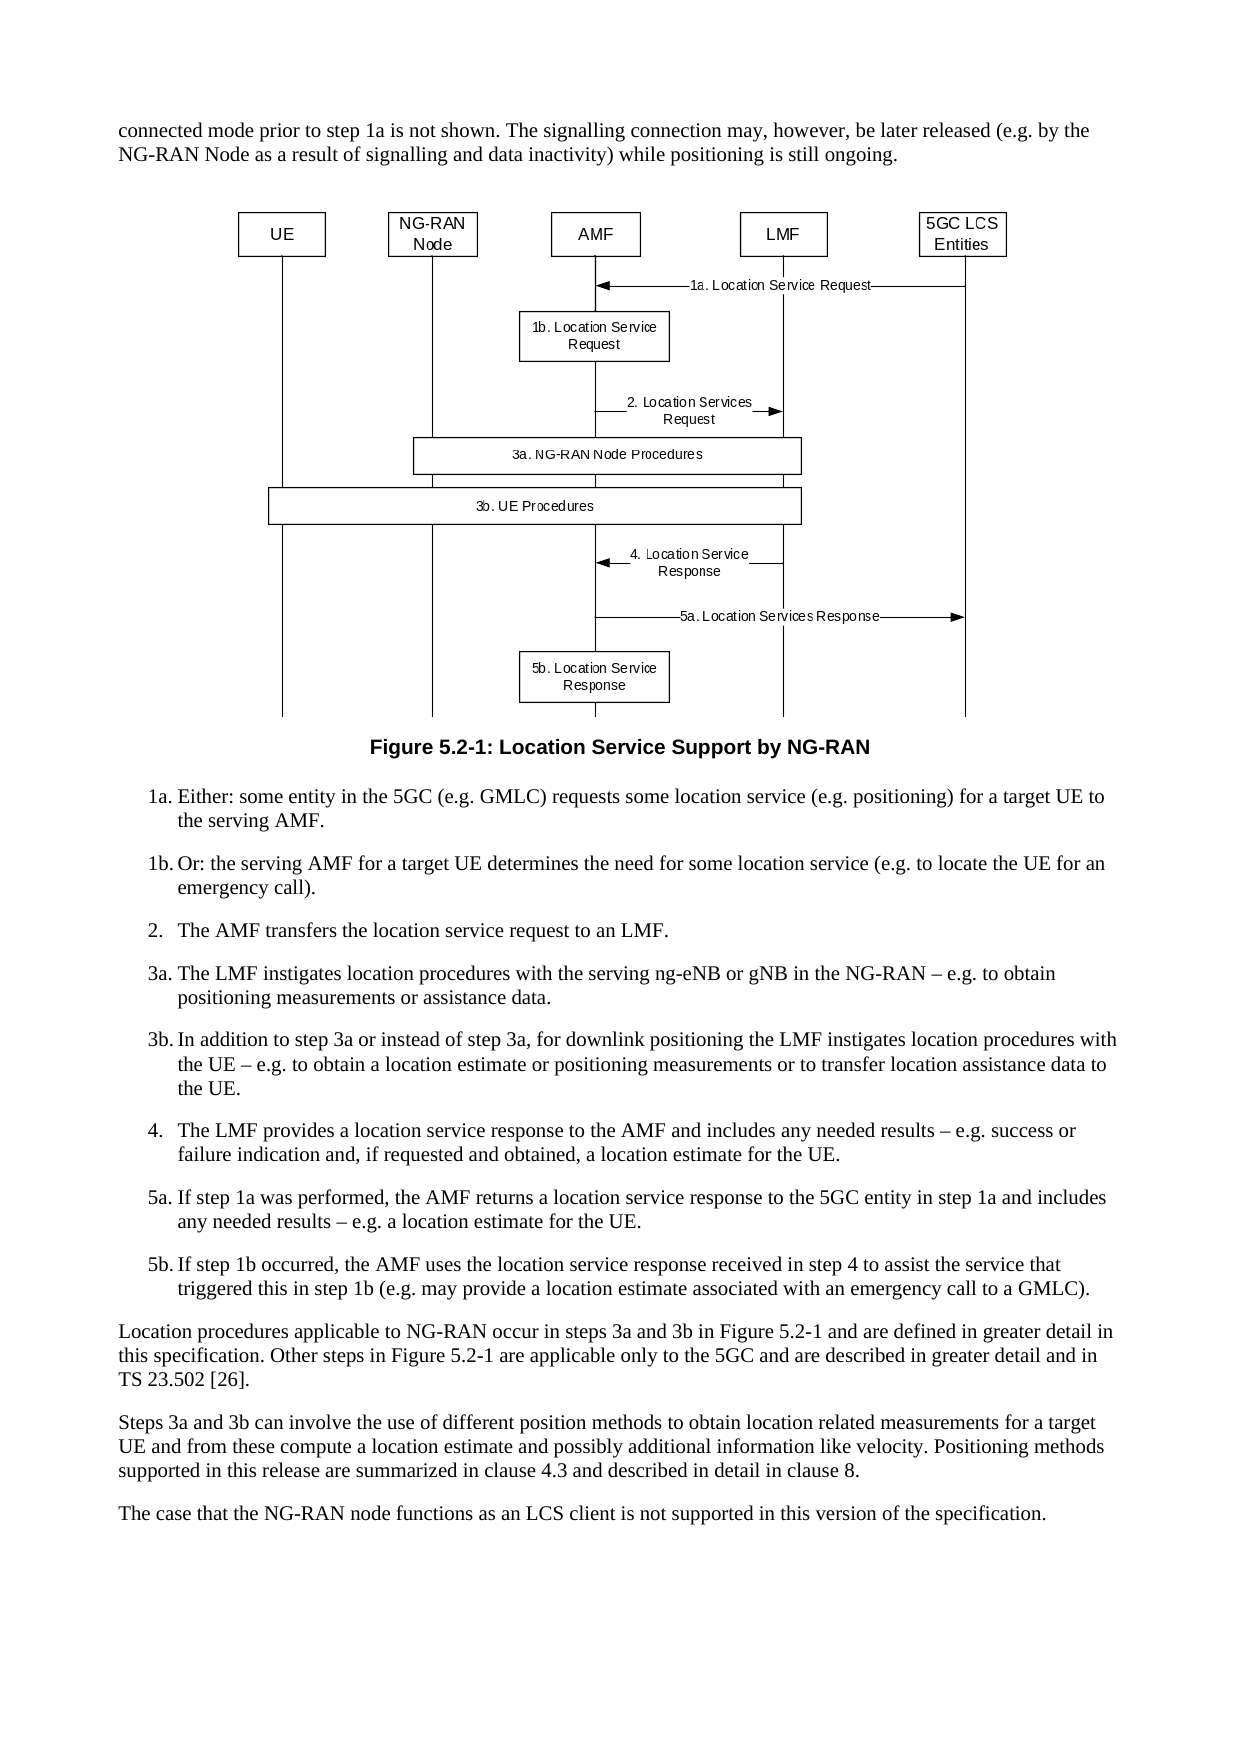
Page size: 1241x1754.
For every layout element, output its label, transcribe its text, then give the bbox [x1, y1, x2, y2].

text 5b. If step 1b occurred, the AMF uses the location service response received in step 4 to assist the service that triggered this in step 1b (e.g. may provide a location estimate associated with an emergency call to a GMLC). [148, 1252, 1122, 1300]
text 1b. Or: the serving AMF for a target UE determines the need for some location service (e.g. to locate the UE for an emergency call). [148, 851, 1122, 899]
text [118, 118, 1122, 166]
text 3b. In addition to step 3a or instead of step 3a, for downlink positioning the LMF instigates location procedures with the UE – e.g. to obtain a location estimate or positioning measurements or to transfer location assistance data to the UE. [148, 1027, 1122, 1099]
text 5a. If step 1a was performed, the AMF returns a location service response to the 5GC entity in step 1a and includes any needed results – e.g. a location estimate for the UE. [148, 1185, 1122, 1233]
text 1a. Either: some entity in the 5GC (e.g. GMLC) requests some location service (e.g. positioning) for a target UE to the serving AMF. [148, 784, 1122, 832]
text The case that the NG-RAN node functions as an LCS client is not supported in this version of the specification. [118, 1501, 1122, 1525]
text 4. The LMF provides a location service response to the AMF and includes any needed results – e.g. success or failure indication and, if requested and obtained, a location estimate for the UE. [148, 1118, 1122, 1166]
text 3a. The LMF instigates location procedures with the serving ng-eNB or gNB in the NG-RAN – e.g. to obtain positioning measurements or assistance data. [148, 961, 1122, 1009]
text Figure 5.2-1: Location Service Support by NG-RAN [118, 735, 1122, 759]
text 2. The AMF transfers the location service request to an LMF. [148, 918, 1122, 942]
text Steps 3a and 3b can involve the use of different position methods to obtain location related measurements for a target UE and from these compute a location estimate and possibly additional information like velocity. Positioning methods supported in this release are summarized in clause 4.3 and described in detail in clause 8. [118, 1410, 1122, 1482]
text Location procedures applicable to NG-RAN occur in steps 3a and 3b in Figure 5.2-1 and are defined in greater detail in this specification. Other steps in Figure 5.2-1 are applicable only to the 5GC and are described in greater detail and in TS 23.502 [26]. [118, 1319, 1122, 1391]
